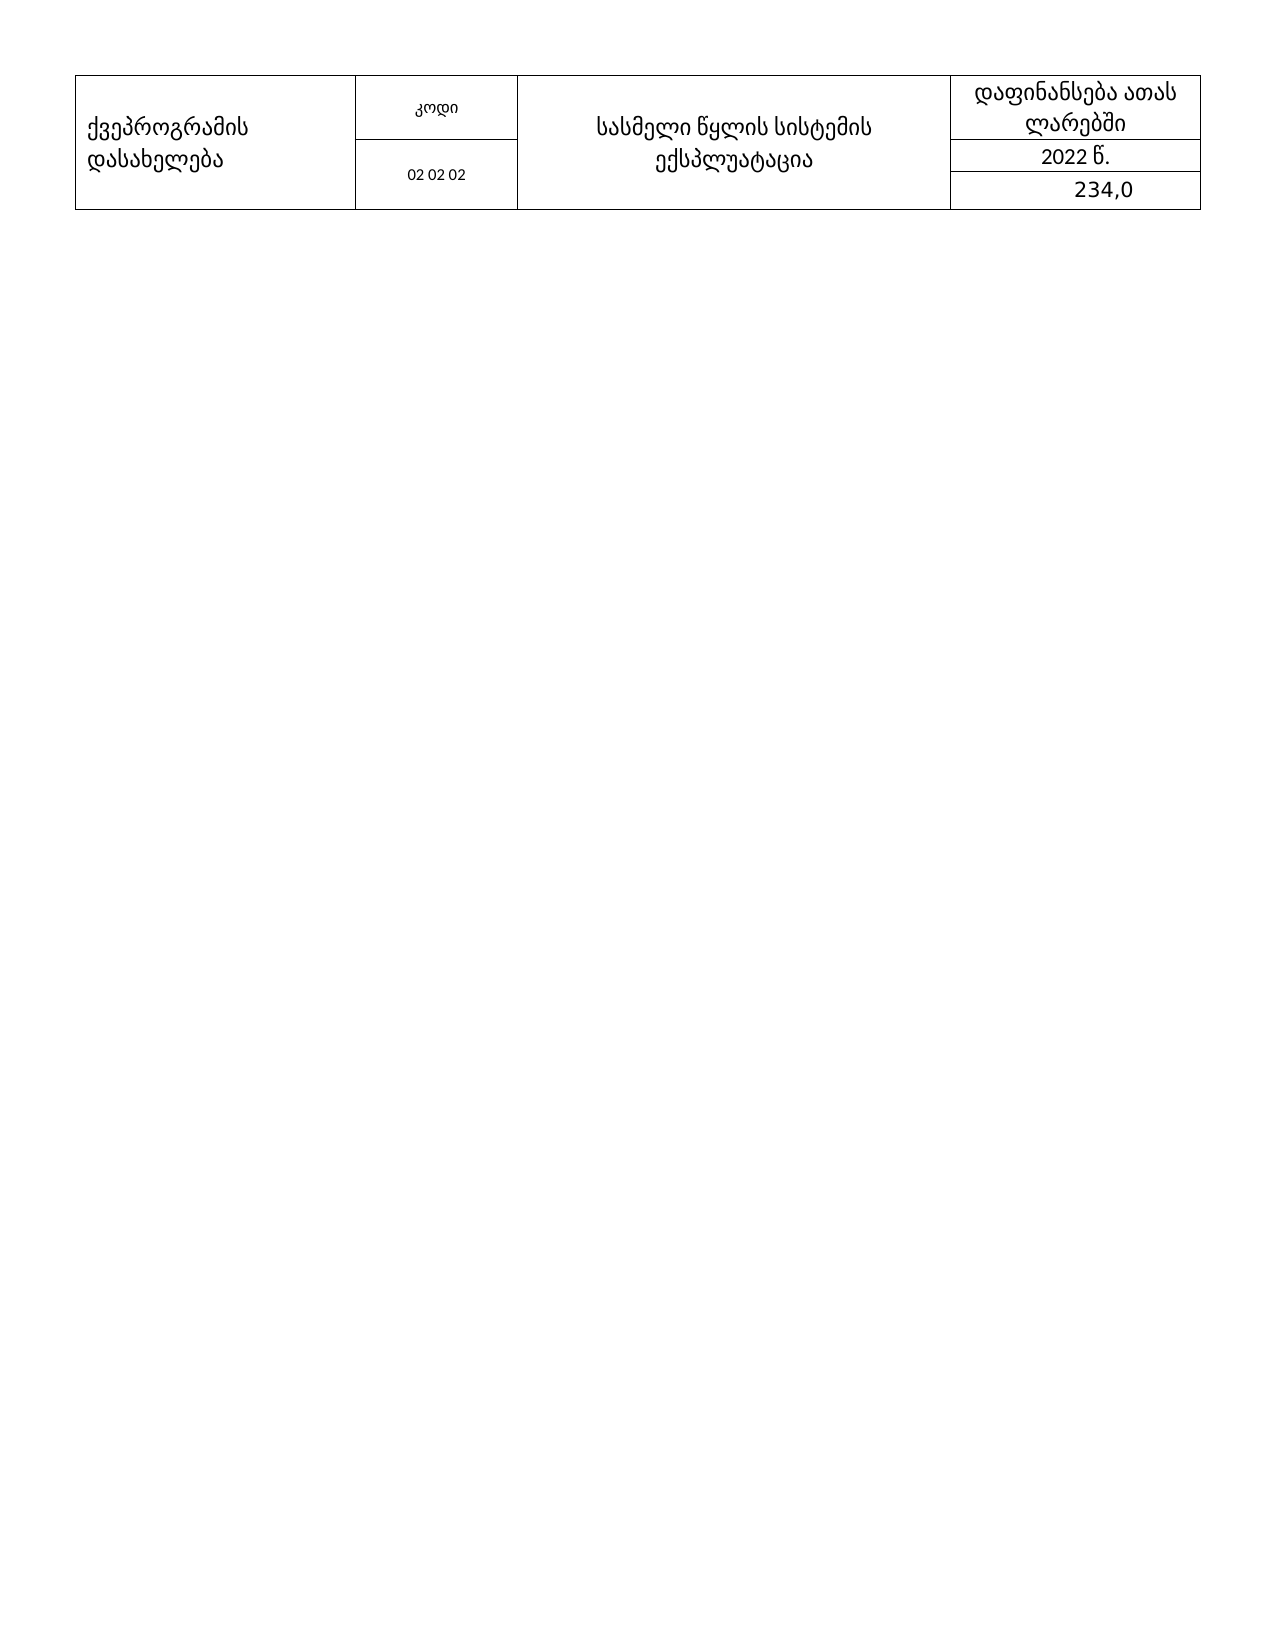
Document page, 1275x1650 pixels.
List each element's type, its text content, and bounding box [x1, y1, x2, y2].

table_cell 234,0 [951, 172, 1200, 209]
table_header სასმელი წყლის სისტემის ექსპლუატაცია [518, 76, 950, 209]
table_header დაფინანსება ათას ლარებში [951, 76, 1200, 138]
table_cell 02 02 02 [356, 140, 517, 209]
table_header კოდი [356, 76, 517, 138]
table_cell 2022 წ. [951, 140, 1200, 171]
table_header ქვეპროგრამის დასახელება [76, 76, 355, 209]
